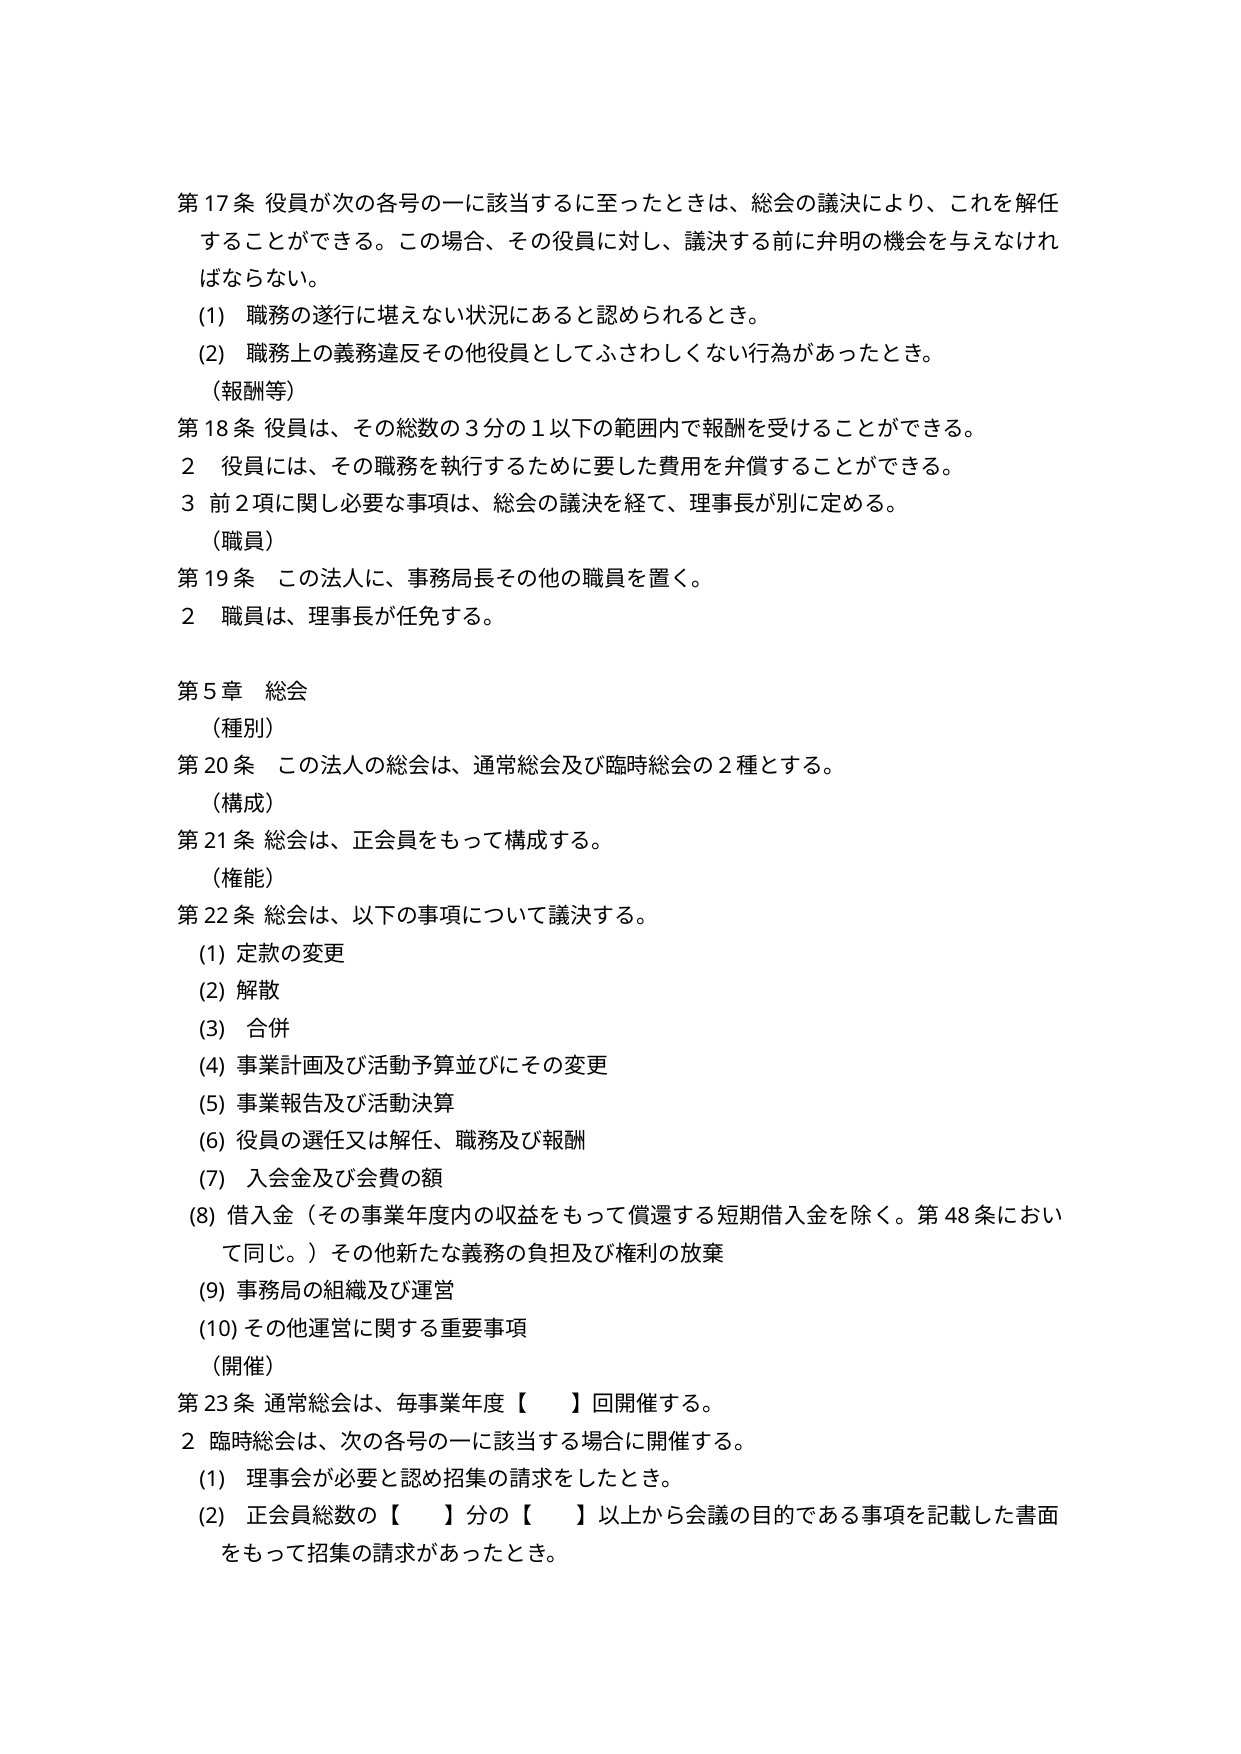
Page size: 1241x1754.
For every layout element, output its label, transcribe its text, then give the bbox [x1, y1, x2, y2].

text 第18条 役員は、その総数の３分の１以下の範囲内で報酬を受けることができる。 [177, 408, 1063, 446]
text 第17条 役員が次の各号の一に該当するに至ったときは、総会の議決により、これを解任することができる。この場合、その役員に対し、議決する前に弁明の機会を与えなければならない。 [177, 183, 1063, 296]
text 第５章 総会 [177, 671, 1063, 708]
text 第23条 通常総会は、毎事業年度【 】回開催する。 [177, 1383, 1063, 1421]
text （構成） [177, 783, 1063, 821]
text ２ 役員には、その職務を執行するために要した費用を弁償することができる。 [177, 446, 1063, 483]
text (1) 定款の変更 [177, 933, 1063, 971]
text (4) 事業計画及び活動予算並びにその変更 [177, 1046, 1063, 1083]
text （報酬等） [177, 371, 1063, 408]
text (1) 理事会が必要と認め招集の請求をしたとき。 [177, 1458, 1063, 1496]
text 第20条 この法人の総会は、通常総会及び臨時総会の２種とする。 [177, 746, 1063, 783]
text (8) 借入金（その事業年度内の収益をもって償還する短期借入金を除く。第48条において同じ。）その他新たな義務の負担及び権利の放棄 [177, 1196, 1063, 1271]
text (7) 入会金及び会費の額 [177, 1158, 1063, 1196]
text (3) 合併 [177, 1008, 1063, 1046]
text 第19条 この法人に、事務局長その他の職員を置く。 [177, 558, 1063, 596]
text (10) その他運営に関する重要事項 [177, 1308, 1063, 1346]
text (5) 事業報告及び活動決算 [177, 1083, 1063, 1121]
text (6) 役員の選任又は解任、職務及び報酬 [177, 1121, 1063, 1158]
text （職員） [177, 521, 1063, 558]
text (2) 解散 [177, 971, 1063, 1008]
text （種別） [177, 708, 1063, 746]
text 第21条 総会は、正会員をもって構成する。 [177, 821, 1063, 858]
text ２ 臨時総会は、次の各号の一に該当する場合に開催する。 [177, 1421, 1063, 1458]
text ２ 職員は、理事長が任免する。 [177, 596, 1063, 633]
text (9) 事務局の組織及び運営 [177, 1271, 1063, 1308]
text (1) 職務の遂行に堪えない状況にあると認められるとき。 [199, 296, 1063, 333]
text (2) 職務上の義務違反その他役員としてふさわしくない行為があったとき。 [199, 333, 1063, 371]
text 第22条 総会は、以下の事項について議決する。 [177, 896, 1063, 933]
text ３ 前２項に関し必要な事項は、総会の議決を経て、理事長が別に定める。 [177, 483, 1063, 521]
text （開催） [177, 1346, 1063, 1383]
text （権能） [177, 858, 1063, 896]
text (2) 正会員総数の【 】分の【 】以上から会議の目的である事項を記載した書面をもって招集の請求があったとき。 [199, 1496, 1063, 1571]
